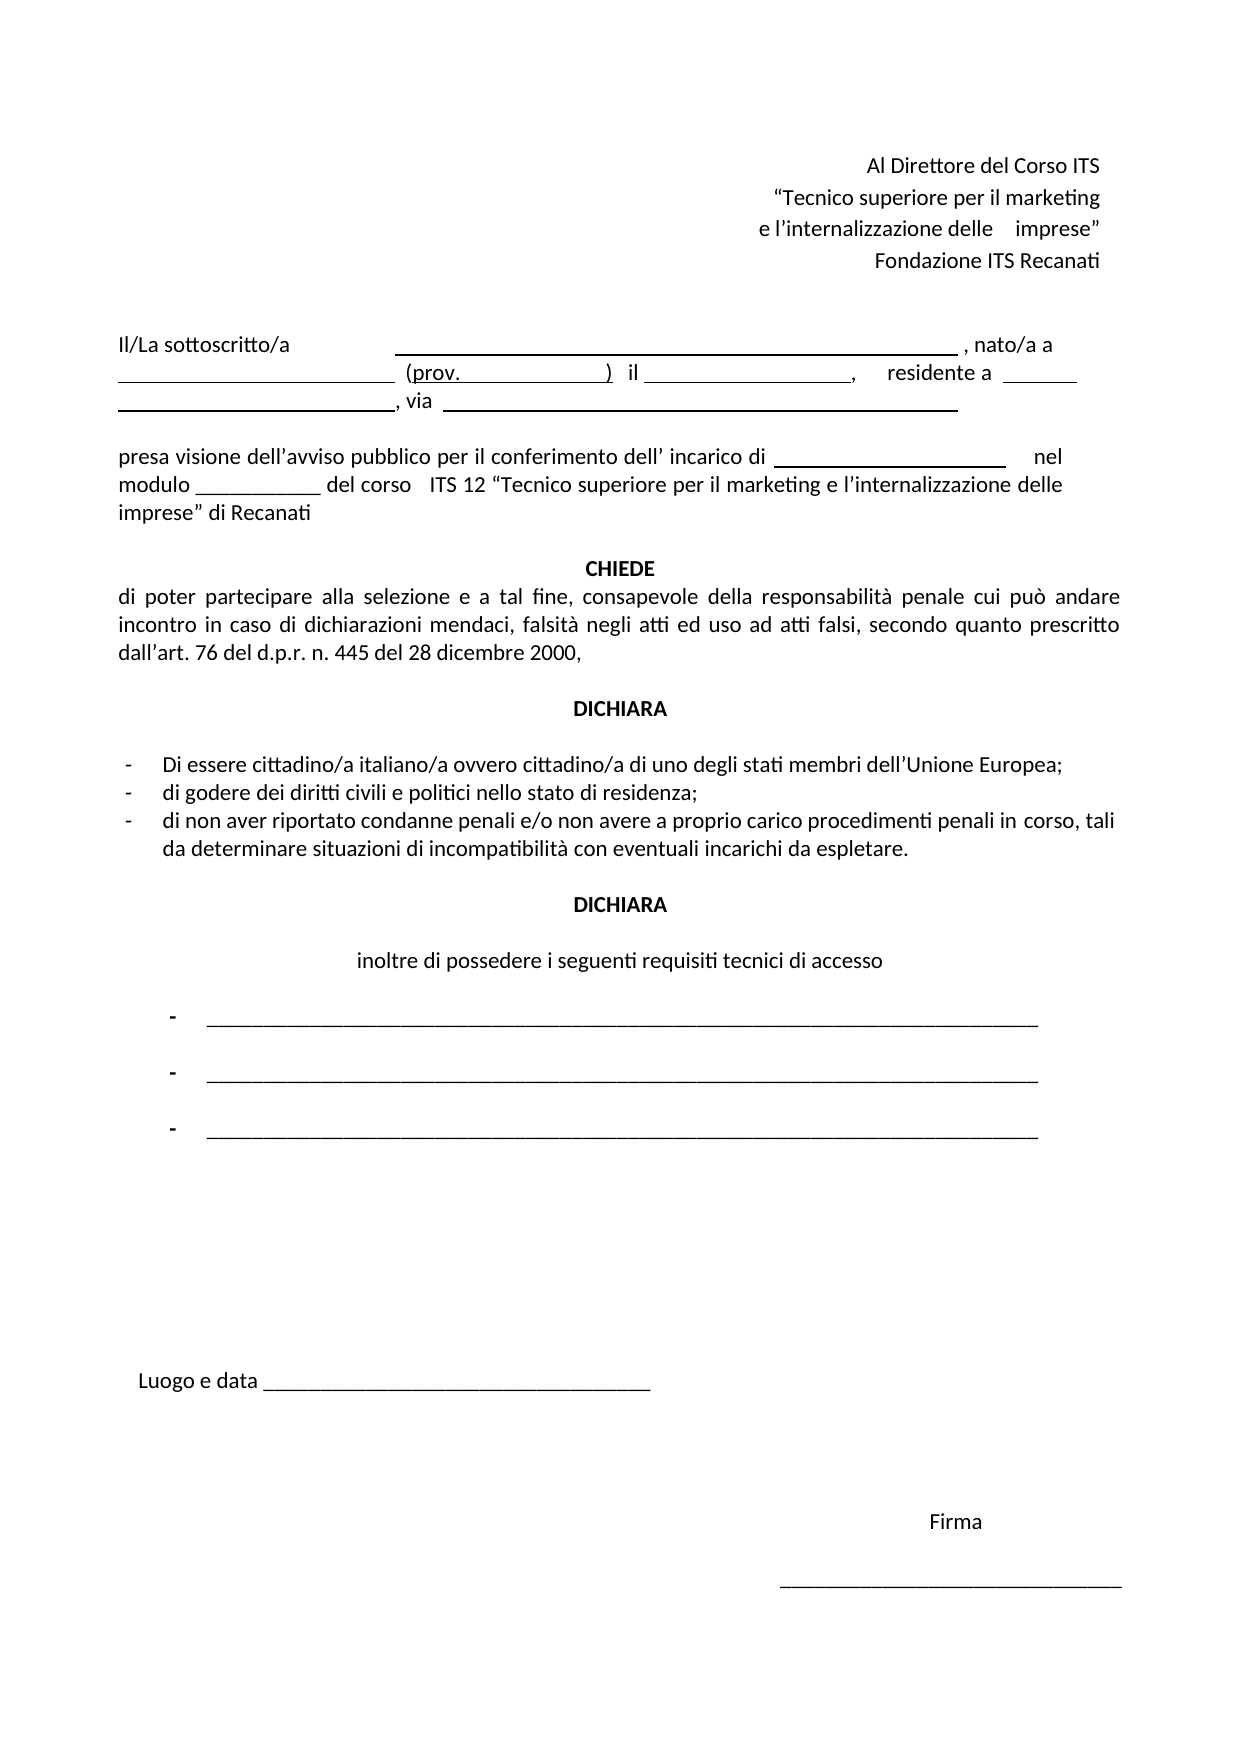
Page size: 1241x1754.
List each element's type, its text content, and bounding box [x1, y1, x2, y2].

text Luogo e data __________________________________ [138, 1367, 1122, 1395]
text ______________________________ [138, 1563, 1122, 1591]
subtitle Fondazione ITS Recanati [144, 246, 1100, 274]
list _________________________________________________________________________ [169, 1002, 1122, 1030]
subtitle CHIEDE [118, 554, 1122, 582]
subtitle e l’internalizzazione delle imprese” [144, 214, 1100, 242]
list di godere dei diritti civili e politici nello stato di residenza; [125, 778, 1122, 806]
list _________________________________________________________________________ [169, 1058, 1122, 1086]
subtitle Al Direttore del Corso ITS [144, 151, 1100, 179]
text inoltre di possedere i seguenti requisiti tecnici di accesso [118, 946, 1122, 974]
list Di essere cittadino/a italiano/a ovvero cittadino/a di uno degli stati membri dell’Unione Europea; [125, 750, 1122, 778]
text Il/La sottoscritto/a , nato/a a (prov. ) il , residente a , via [118, 330, 1122, 414]
list _________________________________________________________________________ [169, 1114, 1122, 1142]
text presa visione dell’avviso pubblico per il conferimento dell’ incarico di nel modulo ___________ del corso ITS 12 “Tecnico superiore per il marketing e l’internalizzazione delle imprese” di Recanati [118, 442, 1063, 526]
text Firma [138, 1507, 1122, 1535]
text di poter partecipare alla selezione e a tal fine, consapevole della responsabilità penale cui può andare incontro in caso di dichiarazioni mendaci, falsità negli atti ed uso ad atti falsi, secondo quanto prescritto dall’art. 76 del d.p.r. n. 445 del 28 dicembre 2000, [118, 582, 1122, 666]
list di non aver riportato condanne penali e/o non avere a proprio carico procedimenti penali in corso, tali da determinare situazioni di incompatibilità con eventuali incarichi da espletare. [125, 806, 1122, 862]
subtitle “Tecnico superiore per il marketing [144, 183, 1100, 211]
subtitle DICHIARA [118, 694, 1122, 722]
text DICHIARA [118, 890, 1122, 918]
